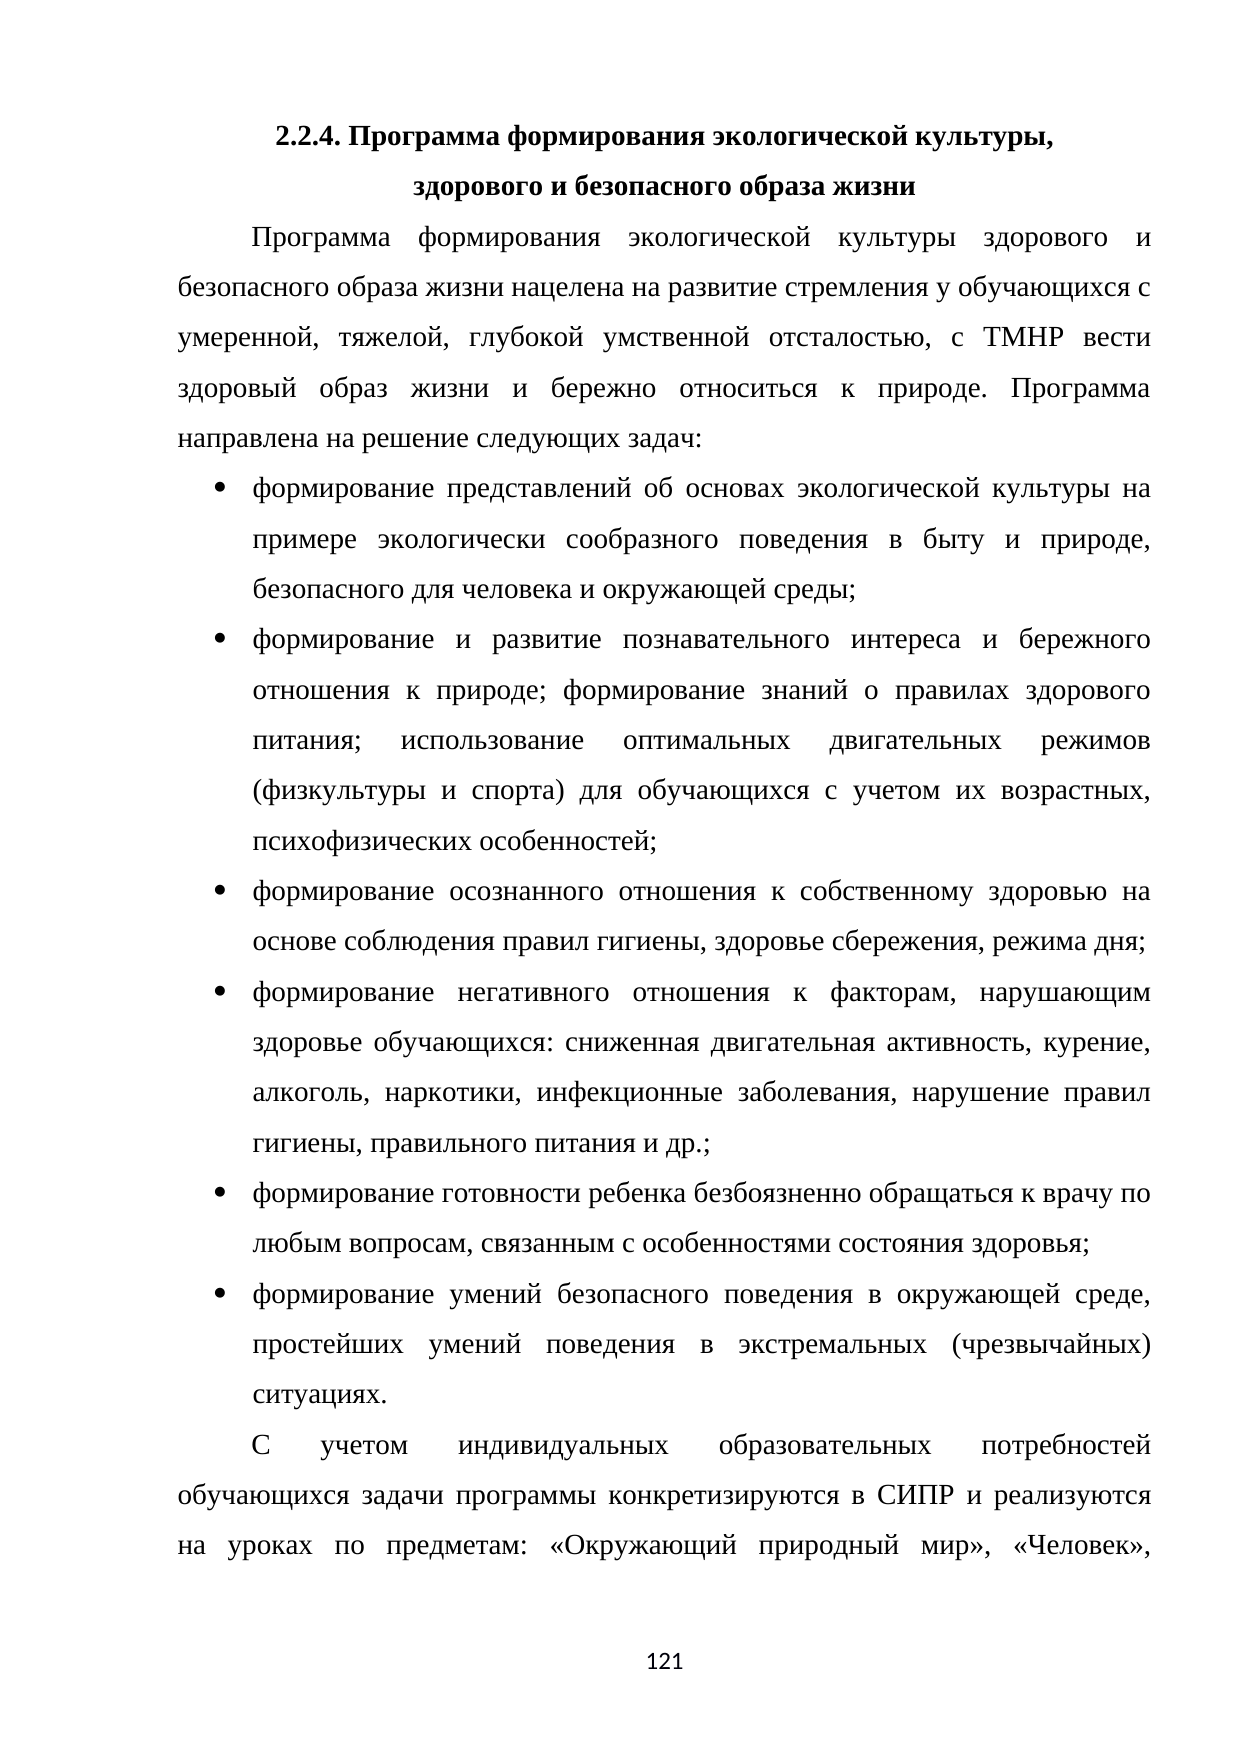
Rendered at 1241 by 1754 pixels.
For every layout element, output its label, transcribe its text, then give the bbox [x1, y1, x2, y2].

text здорового и безопасного образа жизни [177, 168, 1152, 202]
list формирование и развитие познавательного интереса и бережного отношения к природе; формирование знаний о правилах здорового питания; использование оптимальных двигательных режимов (физкультуры и спорта) для обучающихся с учетом их возрастных, психофизических особенностей; [215, 621, 1152, 856]
list формирование умений безопасного поведения в окружающей среде, простейших умений поведения в экстремальных (чрезвычайных) ситуациях. [215, 1276, 1152, 1410]
list формирование осознанного отношения к собственному здоровью на основе соблюдения правил гигиены, здоровье сбережения, режима дня; [215, 873, 1152, 957]
list формирование негативного отношения к факторам, нарушающим здоровье обучающихся: сниженная двигательная активность, курение, алкоголь, наркотики, инфекционные заболевания, нарушение правил гигиены, правильного питания и др.; [215, 974, 1152, 1158]
text 2.2.4. Программа формирования экологической культуры, [177, 118, 1152, 152]
text Программа формирования экологической культуры здорового и безопасного образа жизни нацелена на развитие стремления у обучающихся с умеренной, тяжелой, глубокой умственной отсталостью, с ТМНР вести здоровый образ жизни и бережно относиться к природе. Программа направлена на решение следующих задач: [177, 219, 1152, 453]
list формирование представлений об основах экологической культуры на примере экологически сообразного поведения в быту и природе, безопасного для человека и окружающей среды; [215, 470, 1152, 604]
list формирование готовности ребенка безбоязненно обращаться к врачу по любым вопросам, связанным с особенностями состояния здоровья; [215, 1175, 1152, 1259]
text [177, 1427, 1152, 1561]
